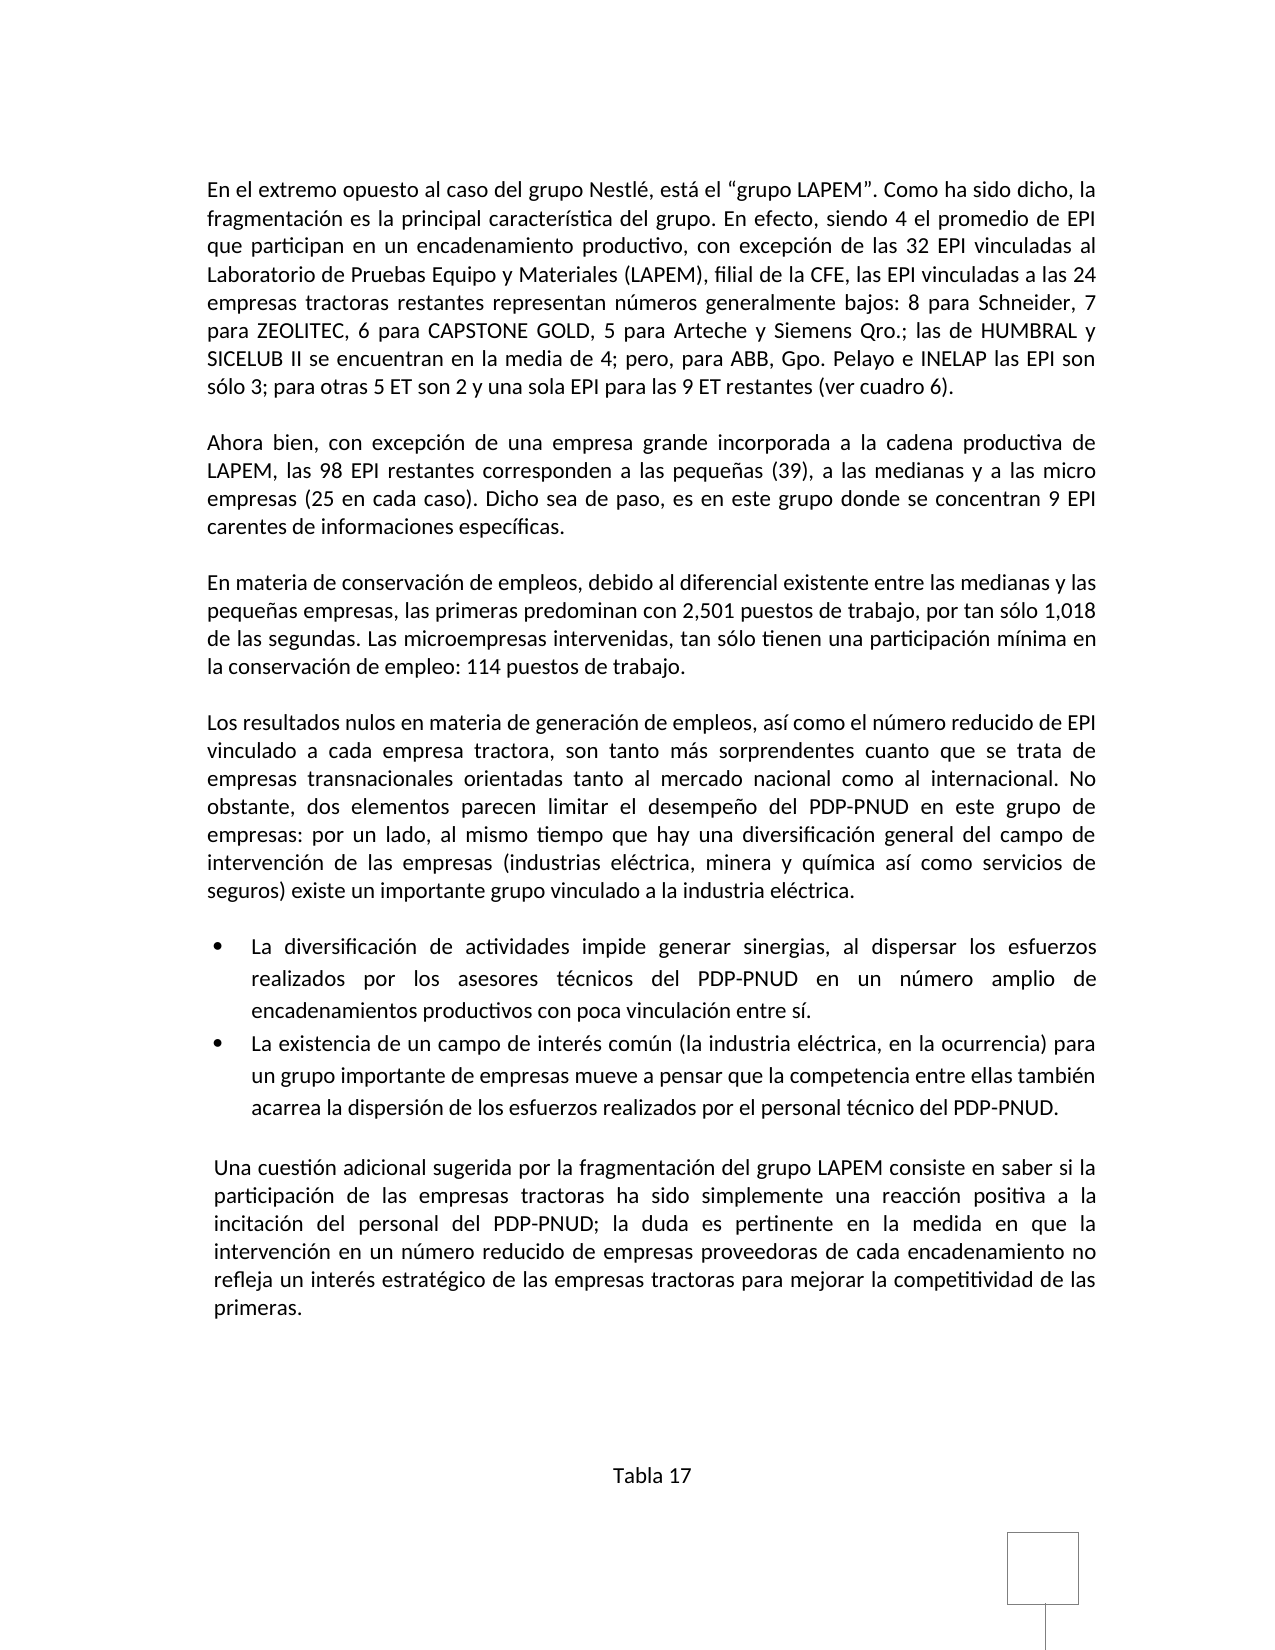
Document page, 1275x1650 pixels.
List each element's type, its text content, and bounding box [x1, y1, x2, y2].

list La diversificación de actividades impide generar sinergias, al dispersar los esfuerzos realizados por los asesores técnicos del PDP-PNUD en un número amplio de encadenamientos productivos con poca vinculación entre sí. [214, 932, 1098, 1024]
text Tabla 17 [207, 1462, 1098, 1489]
text Una cuestión adicional sugerida por la fragmentación del grupo LAPEM consiste en saber si la participación de las empresas tractoras ha sido simplemente una reacción positiva a la incitación del personal del PDP-PNUD; la duda es pertinente en la medida en que la intervención en un número reducido de empresas proveedoras de cada encadenamiento no refleja un interés estratégico de las empresas tractoras para mejorar la competitividad de las primeras. [214, 1153, 1098, 1321]
text Los resultados nulos en materia de generación de empleos, así como el número reducido de EPI vinculado a cada empresa tractora, son tanto más sorprendentes cuanto que se trata de empresas transnacionales orientadas tanto al mercado nacional como al internacional. No obstante, dos elementos parecen limitar el desempeño del PDP-PNUD en este grupo de empresas: por un lado, al mismo tiempo que hay una diversificación general del campo de intervención de las empresas (industrias eléctrica, minera y química así como servicios de seguros) existe un importante grupo vinculado a la industria eléctrica. [207, 708, 1098, 904]
text En materia de conservación de empleos, debido al diferencial existente entre las medianas y las pequeñas empresas, las primeras predominan con 2,501 puestos de trabajo, por tan sólo 1,018 de las segundas. Las microempresas intervenidas, tan sólo tienen una participación mínima en la conservación de empleo: 114 puestos de trabajo. [207, 568, 1098, 680]
list La existencia de un campo de interés común (la industria eléctrica, en la ocurrencia) para un grupo importante de empresas mueve a pensar que la competencia entre ellas también acarrea la dispersión de los esfuerzos realizados por el personal técnico del PDP-PNUD. [214, 1029, 1098, 1121]
text Ahora bien, con excepción de una empresa grande incorporada a la cadena productiva de LAPEM, las 98 EPI restantes corresponden a las pequeñas (39), a las medianas y a las micro empresas (25 en cada caso). Dicho sea de paso, es en este grupo donde se concentran 9 EPI carentes de informaciones específicas. [207, 428, 1098, 540]
text En el extremo opuesto al caso del grupo Nestlé, está el “grupo LAPEM”. Como ha sido dicho, la fragmentación es la principal característica del grupo. En efecto, siendo 4 el promedio de EPI que participan en un encadenamiento productivo, con excepción de las 32 EPI vinculadas al Laboratorio de Pruebas Equipo y Materiales (LAPEM), filial de la CFE, las EPI vinculadas a las 24 empresas tractoras restantes representan números generalmente bajos: 8 para Schneider, 7 para ZEOLITEC, 6 para CAPSTONE GOLD, 5 para Arteche y Siemens Qro.; las de HUMBRAL y SICELUB II se encuentran en la media de 4; pero, para ABB, Gpo. Pelayo e INELAP las EPI son sólo 3; para otras 5 ET son 2 y una sola EPI para las 9 ET restantes (ver cuadro 6). [207, 176, 1098, 400]
